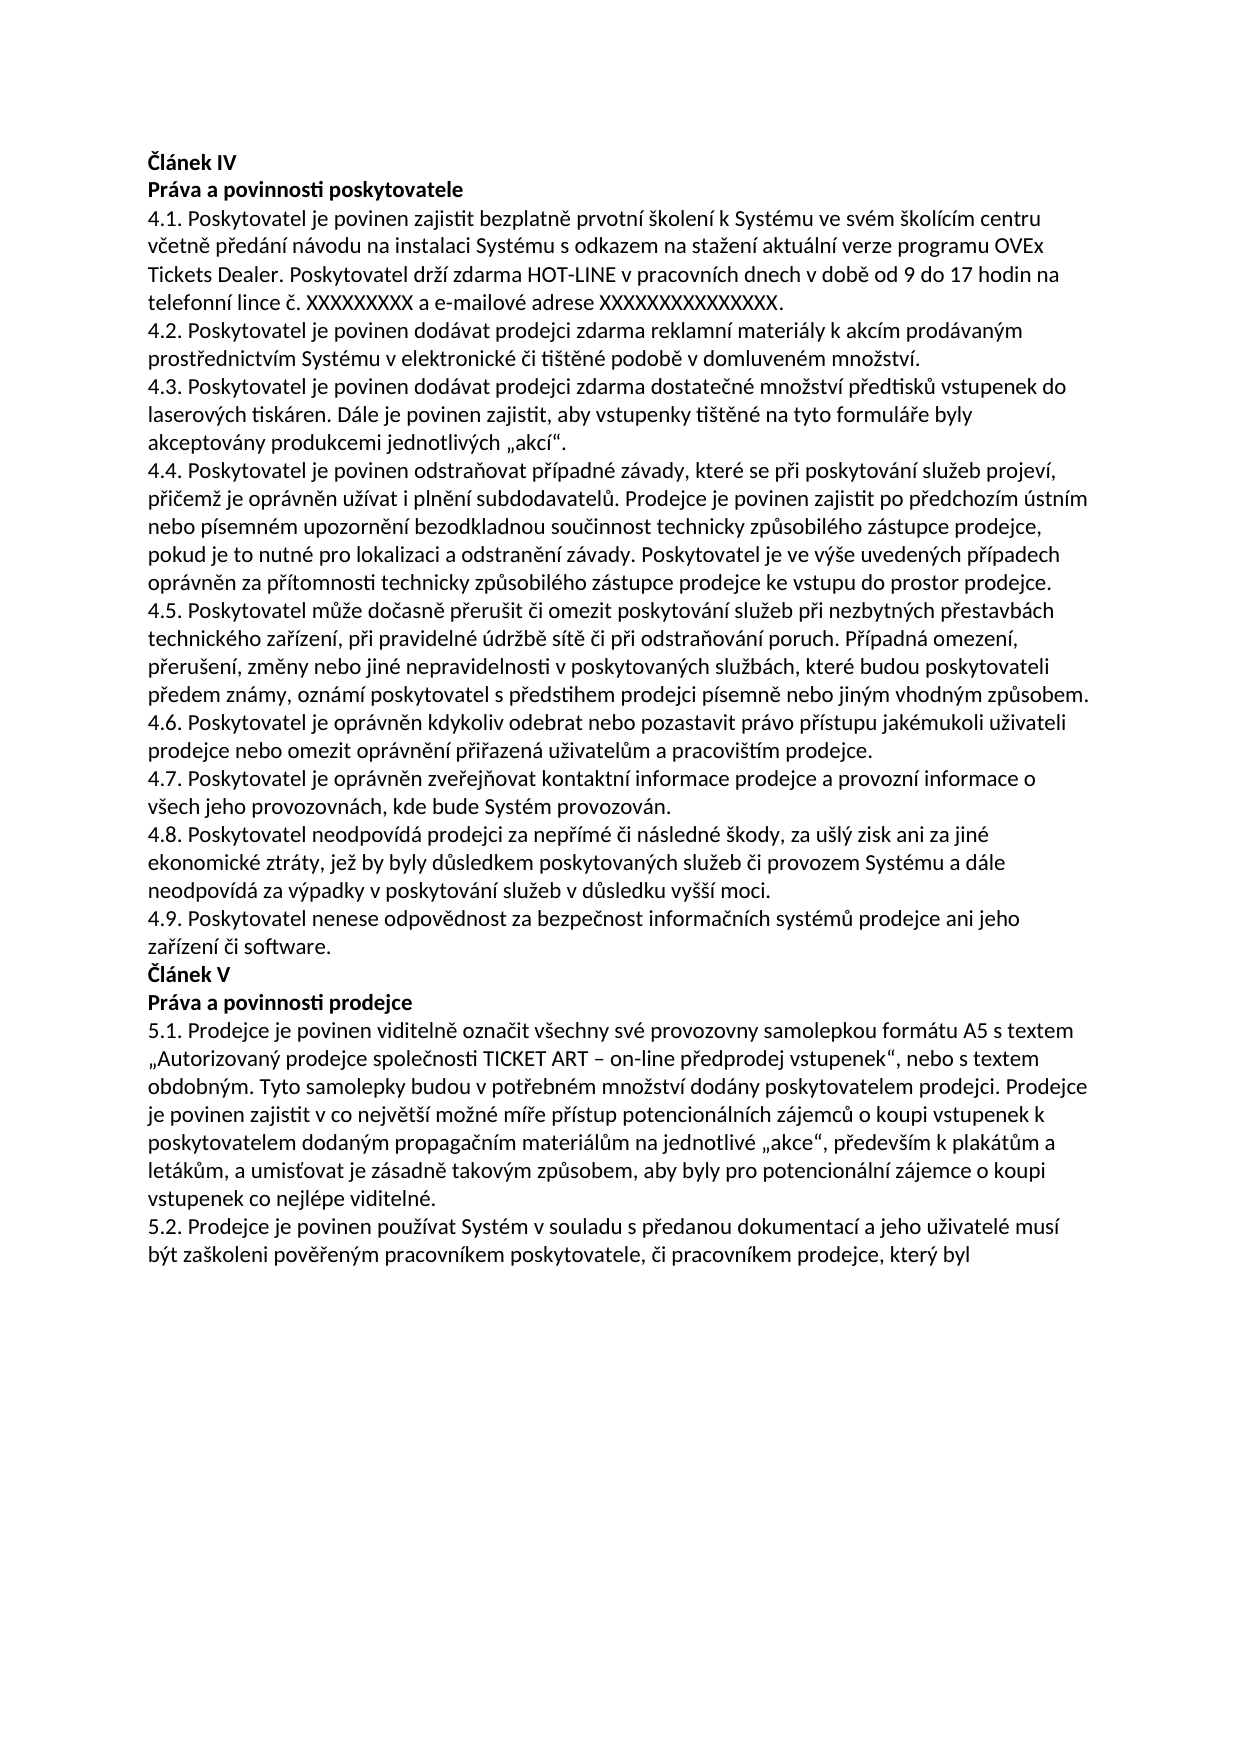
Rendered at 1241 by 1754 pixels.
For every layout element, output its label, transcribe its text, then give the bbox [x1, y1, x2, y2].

text Článek IV [148, 148, 1093, 176]
text 4.4. Poskytovatel je povinen odstraňovat případné závady, které se při poskytování služeb projeví, přičemž je oprávněn užívat i plnění subdodavatelů. Prodejce je povinen zajistit po předchozím ústním nebo písemném upozornění bezodkladnou součinnost technicky způsobilého zástupce prodejce, pokud je to nutné pro lokalizaci a odstranění závady. Poskytovatel je ve výše uvedených případech oprávněn za přítomnosti technicky způsobilého zástupce prodejce ke vstupu do prostor prodejce. [148, 456, 1093, 596]
text 4.7. Poskytovatel je oprávněn zveřejňovat kontaktní informace prodejce a provozní informace o všech jeho provozovnách, kde bude Systém provozován. [148, 764, 1093, 820]
text Článek V [148, 960, 1093, 988]
text „Autorizovaný prodejce společnosti TICKET ART – on-line předprodej vstupenek“, nebo s textem obdobným. Tyto samolepky budou v potřebném množství dodány poskytovatelem prodejci. Prodejce je povinen zajistit v co největší možné míře přístup potencionálních zájemců o koupi vstupenek k poskytovatelem dodaným propagačním materiálům na jednotlivé „akce“, především k plakátům a letákům, a umisťovat je zásadně takovým způsobem, aby byly pro potencionální zájemce o koupi vstupenek co nejlépe viditelné. [148, 1044, 1093, 1212]
text 4.2. Poskytovatel je povinen dodávat prodejci zdarma reklamní materiály k akcím prodávaným prostřednictvím Systému v elektronické či tištěné podobě v domluveném množství. [148, 316, 1093, 372]
text 4.9. Poskytovatel nenese odpovědnost za bezpečnost informačních systémů prodejce ani jeho zařízení či software. [148, 904, 1093, 960]
text 4.3. Poskytovatel je povinen dodávat prodejci zdarma dostatečné množství předtisků vstupenek do laserových tiskáren. Dále je povinen zajistit, aby vstupenky tištěné na tyto formuláře byly akceptovány produkcemi jednotlivých „akcí“. [148, 372, 1093, 456]
text 5.2. Prodejce je povinen používat Systém v souladu s předanou dokumentací a jeho uživatelé musí být zaškoleni pověřeným pracovníkem poskytovatele, či pracovníkem prodejce, který byl [148, 1212, 1093, 1268]
text 5.1. Prodejce je povinen viditelně označit všechny své provozovny samolepkou formátu A5 s textem [148, 1016, 1093, 1044]
text 4.5. Poskytovatel může dočasně přerušit či omezit poskytování služeb při nezbytných přestavbách technického zařízení, při pravidelné údržbě sítě či při odstraňování poruch. Případná omezení, přerušení, změny nebo jiné nepravidelnosti v poskytovaných službách, které budou poskytovateli předem známy, oznámí poskytovatel s předstihem prodejci písemně nebo jiným vhodným způsobem. [148, 596, 1093, 708]
text 4.1. Poskytovatel je povinen zajistit bezplatně prvotní školení k Systému ve svém školícím centru včetně předání návodu na instalaci Systému s odkazem na stažení aktuální verze programu OVEx Tickets Dealer. Poskytovatel drží zdarma HOT-LINE v pracovních dnech v době od 9 do 17 hodin na telefonní lince č. XXXXXXXXX a e-mailové adrese XXXXXXXXXXXXXXX. [148, 204, 1093, 316]
text Práva a povinnosti poskytovatele [148, 176, 1093, 204]
text Práva a povinnosti prodejce [148, 988, 1093, 1016]
text 4.8. Poskytovatel neodpovídá prodejci za nepřímé či následné škody, za ušlý zisk ani za jiné ekonomické ztráty, jež by byly důsledkem poskytovaných služeb či provozem Systému a dále neodpovídá za výpadky v poskytování služeb v důsledku vyšší moci. [148, 820, 1093, 904]
text 4.6. Poskytovatel je oprávněn kdykoliv odebrat nebo pozastavit právo přístupu jakémukoli uživateli prodejce nebo omezit oprávnění přiřazená uživatelům a pracovištím prodejce. [148, 708, 1093, 764]
